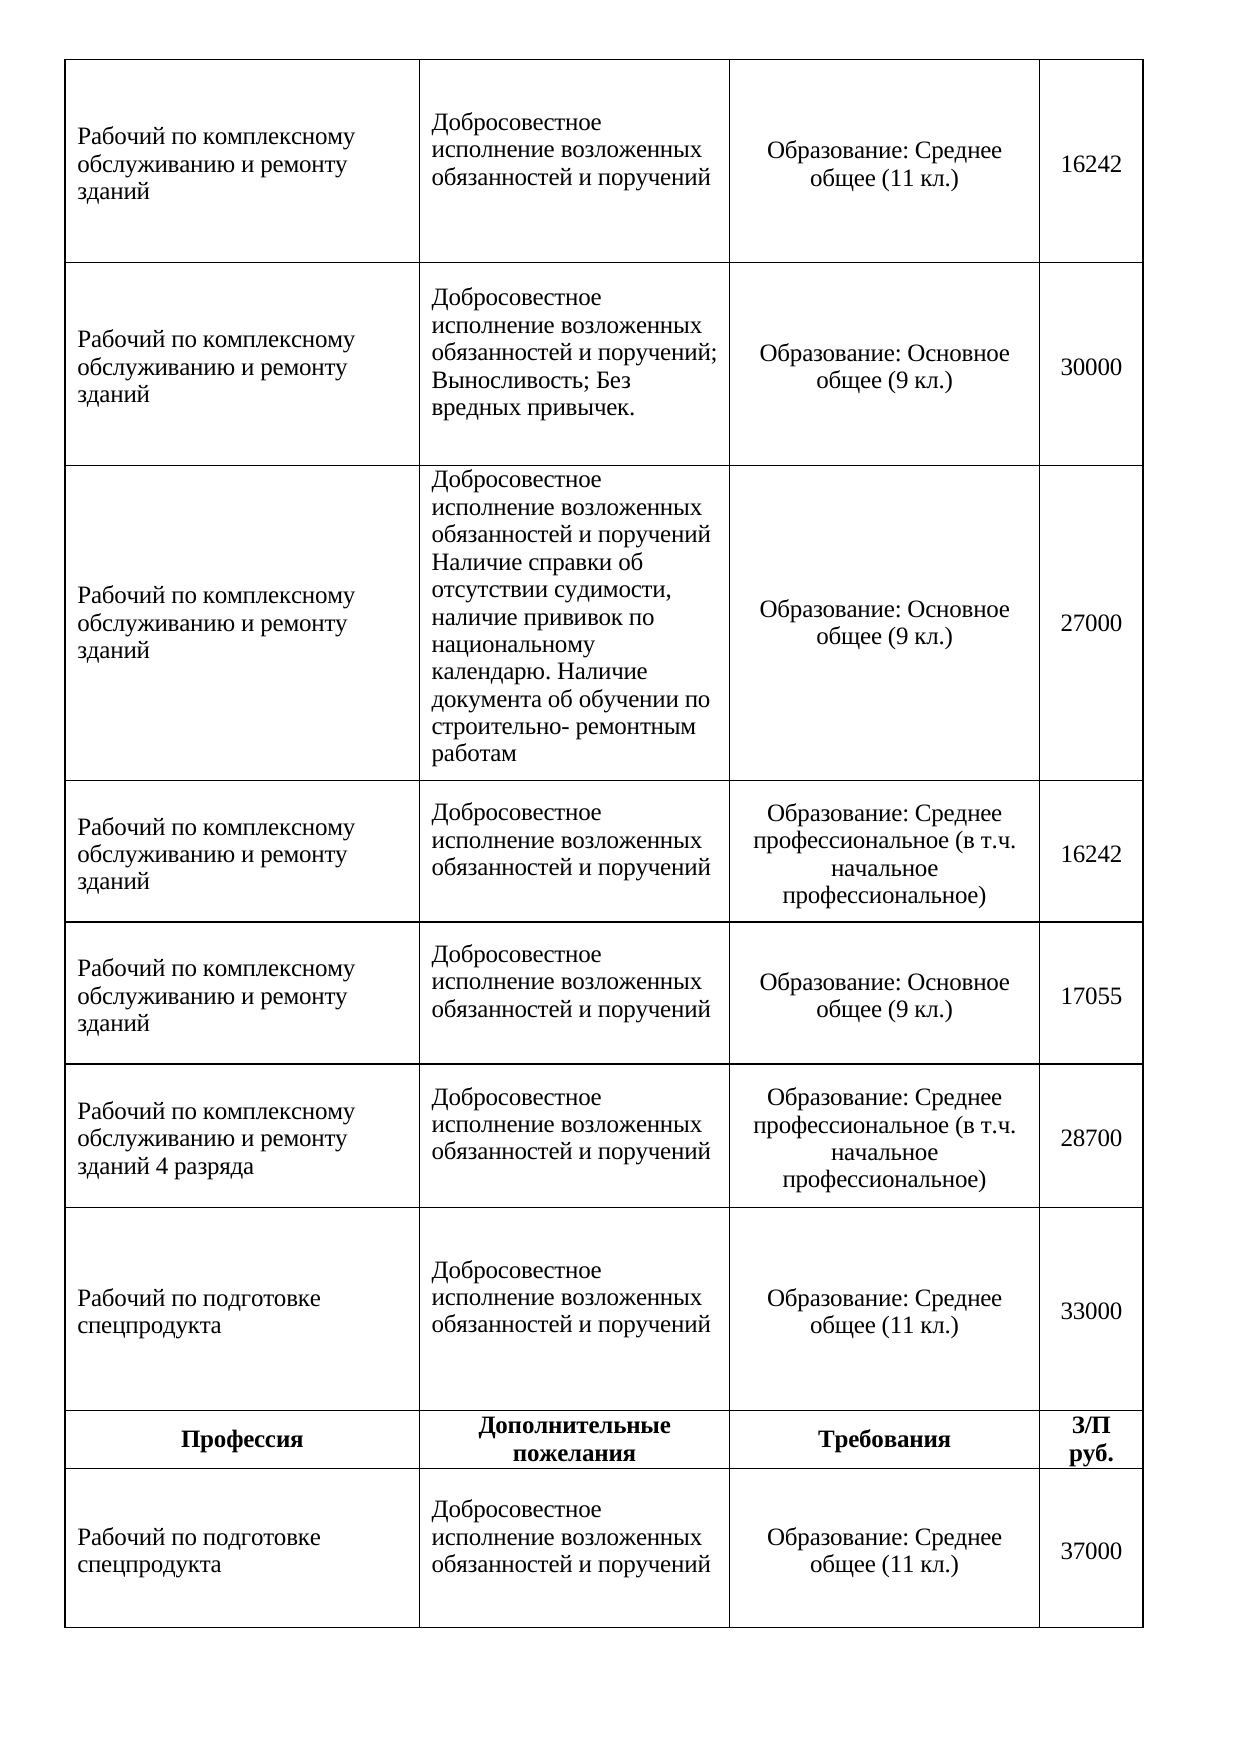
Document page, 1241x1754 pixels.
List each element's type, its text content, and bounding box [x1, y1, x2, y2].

table_cell 16242 [1040, 60, 1142, 262]
table_cell Образование: Среднее профессиональное (в т.ч. начальное профессиональное) [730, 781, 1039, 921]
table_cell Профессия [66, 1411, 419, 1468]
table_cell 30000 [1040, 263, 1142, 465]
table_cell Добросовестное исполнение возложенных обязанностей и поручений; Выносливость; Без вредных привычек. [420, 263, 729, 465]
table_cell Образование: Основное общее (9 кл.) [730, 263, 1039, 465]
table_cell 17055 [1040, 923, 1142, 1063]
table_cell 16242 [1040, 781, 1142, 921]
table_cell 37000 [1040, 1469, 1142, 1627]
table_cell Добросовестное исполнение возложенных обязанностей и поручений [420, 781, 729, 921]
table_cell Рабочий по комплексному обслуживанию и ремонту зданий [66, 923, 419, 1063]
table_cell Требования [730, 1411, 1039, 1468]
table_cell 28700 [1040, 1065, 1142, 1207]
table_cell Добросовестное исполнение возложенных обязанностей и поручений [420, 923, 729, 1063]
table_cell Добросовестное исполнение возложенных обязанностей и поручений [420, 1208, 729, 1409]
table_cell З/П руб. [1040, 1411, 1142, 1468]
table_cell Рабочий по комплексному обслуживанию и ремонту зданий 4 разряда [66, 1065, 419, 1207]
table_cell Образование: Среднее общее (11 кл.) [730, 1208, 1039, 1409]
table_cell Рабочий по комплексному обслуживанию и ремонту зданий [66, 466, 419, 780]
table_cell Добросовестное исполнение возложенных обязанностей и поручений [420, 60, 729, 262]
table_cell Рабочий по подготовке спецпродукта [66, 1208, 419, 1409]
table_cell 27000 [1040, 466, 1142, 780]
table_cell Дополнительные пожелания [420, 1411, 729, 1468]
table_cell Рабочий по комплексному обслуживанию и ремонту зданий [66, 263, 419, 465]
table_cell Образование: Среднее профессиональное (в т.ч. начальное профессиональное) [730, 1065, 1039, 1207]
table_cell Добросовестное исполнение возложенных обязанностей и поручений Наличие справки об отсутствии судимости, наличие прививок по национальному календарю. Наличие документа об обучении по строительно- ремонтным работам [420, 466, 729, 780]
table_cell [420, 1469, 729, 1627]
table_cell Образование: Среднее общее (11 кл.) [730, 1469, 1039, 1627]
table_cell Рабочий по подготовке спецпродукта [66, 1469, 419, 1627]
table_cell Образование: Основное общее (9 кл.) [730, 466, 1039, 780]
table_cell Добросовестное исполнение возложенных обязанностей и поручений [420, 1065, 729, 1207]
table_cell Рабочий по комплексному обслуживанию и ремонту зданий [66, 781, 419, 921]
table_cell 33000 [1040, 1208, 1142, 1409]
table_cell Образование: Среднее общее (11 кл.) [730, 60, 1039, 262]
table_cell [66, 60, 419, 262]
table_cell Образование: Основное общее (9 кл.) [730, 923, 1039, 1063]
